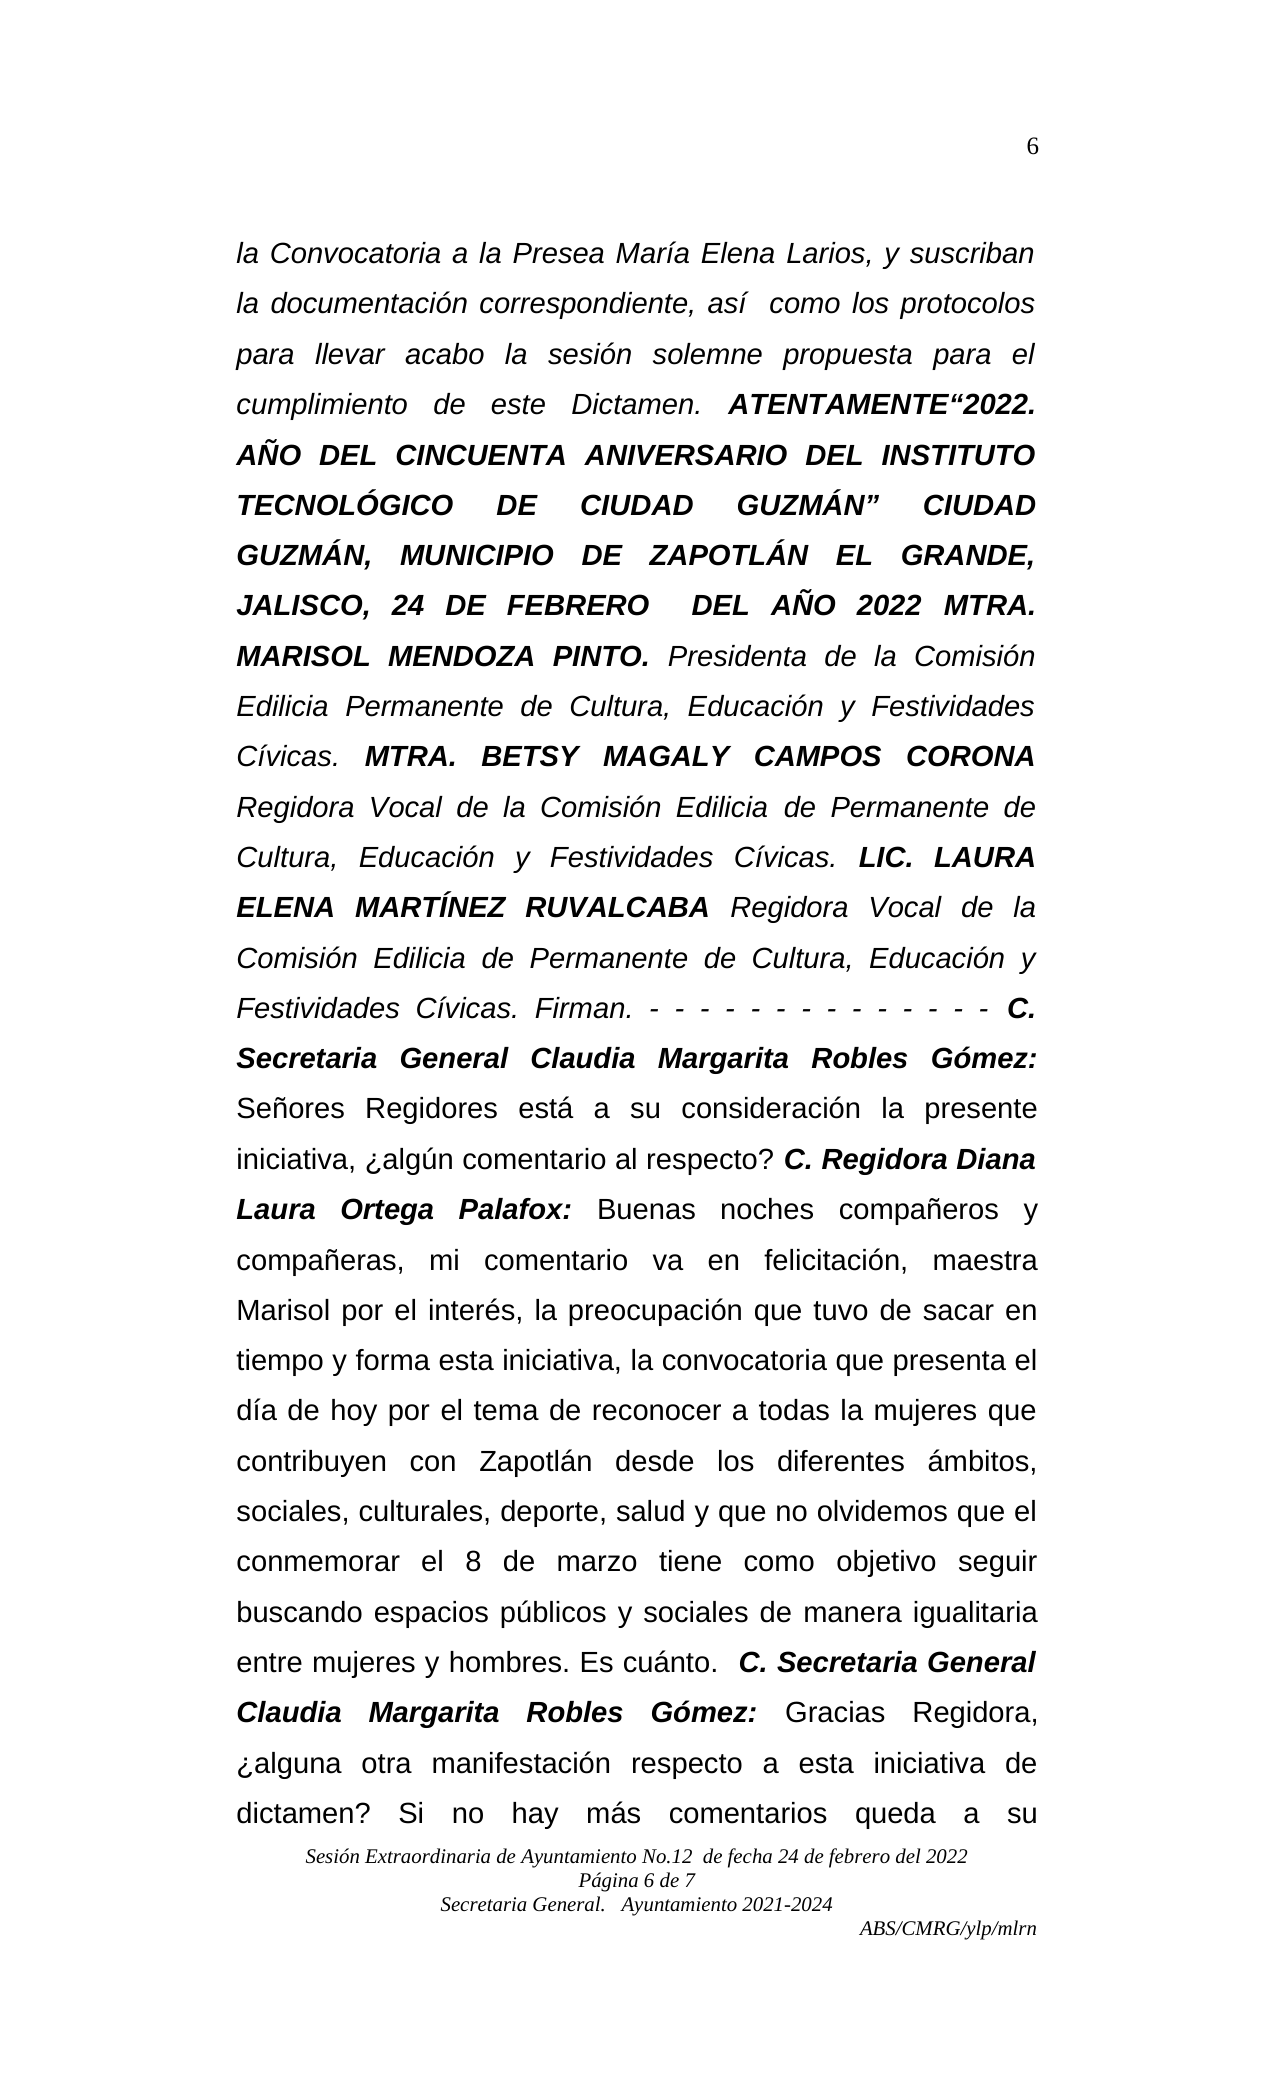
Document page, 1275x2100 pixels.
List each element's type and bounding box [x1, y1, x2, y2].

text [236, 236, 1039, 1829]
